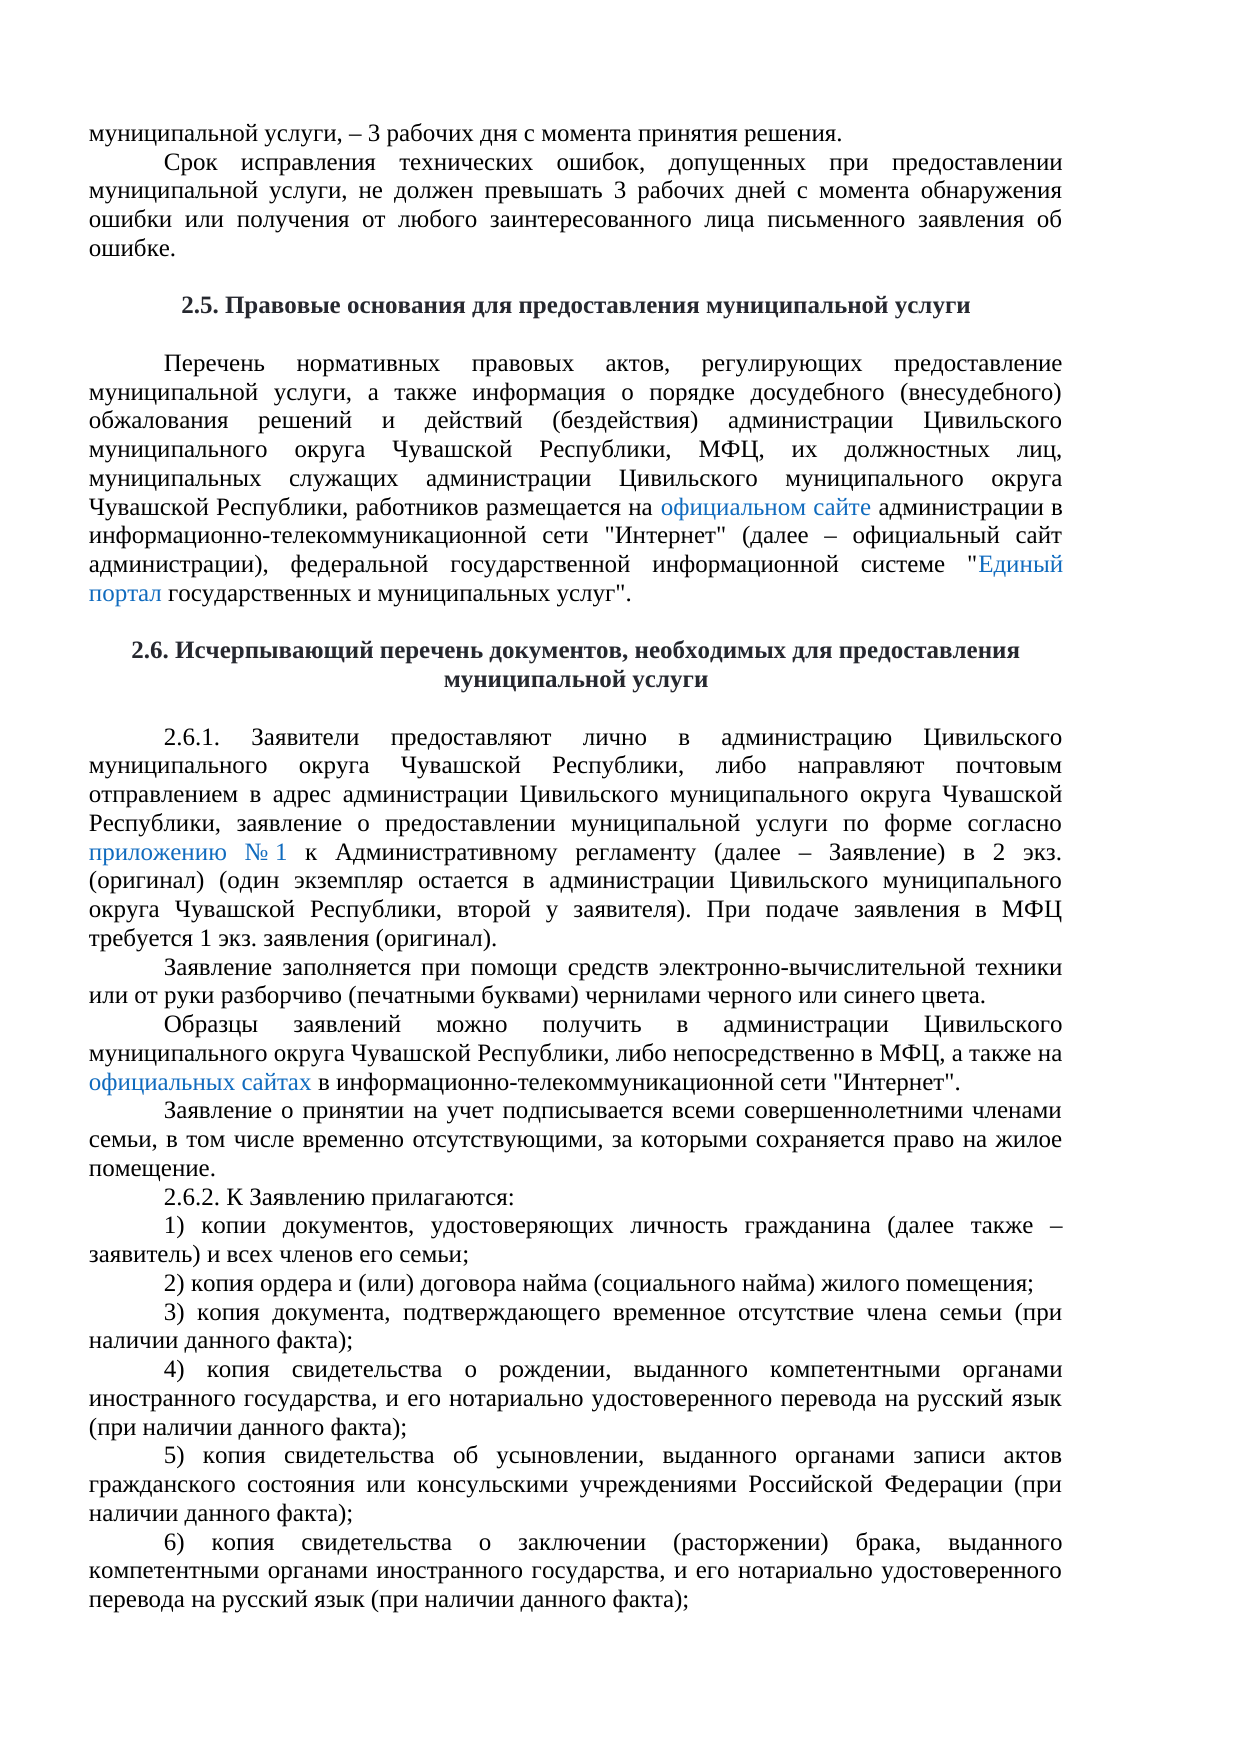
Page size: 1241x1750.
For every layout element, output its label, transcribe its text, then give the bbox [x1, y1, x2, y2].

text 2.6.1. Заявители предоставляют лично в администрацию Цивильского муниципального округа Чувашской Республики, либо направляют почтовым отправлением в адрес администрации Цивильского муниципального округа Чувашской Республики, заявление о предоставлении муниципальной услуги по форме согласно приложению № 1 к Административному регламенту (далее – Заявление) в 2 экз. (оригинал) (один экземпляр остается в администрации Цивильского муниципального округа Чувашской Республики, второй у заявителя). При подаче заявления в МФЦ требуется 1 экз. заявления (оригинал). [89, 722, 1063, 952]
text 2.6.2. К Заявлению прилагаются: [89, 1182, 1063, 1211]
text 2) копия ордера и (или) договора найма (социального найма) жилого помещения; [89, 1268, 1063, 1297]
text Срок исправления технических ошибок, допущенных при предоставлении муниципальной услуги, не должен превышать 3 рабочих дней с момента обнаружения ошибки или получения от любого заинтересованного лица письменного заявления об ошибке. [89, 147, 1063, 262]
text Перечень нормативных правовых актов, регулирующих предоставление муниципальной услуги, а также информация о порядке досудебного (внесудебного) обжалования решений и действий (бездействия) администрации Цивильского муниципального округа Чувашской Республики, МФЦ, их должностных лиц, муниципальных служащих администрации Цивильского муниципального округа Чувашской Республики, работников размещается на официальном сайте администрации в информационно-телекоммуникационной сети "Интернет" (далее – официальный сайт администрации), федеральной государственной информационной системе "Единый портал государственных и муниципальных услуг". [89, 348, 1063, 607]
text 4) копия свидетельства о рождении, выданного компетентными органами иностранного государства, и его нотариально удостоверенного перевода на русский язык (при наличии данного факта); [89, 1354, 1063, 1441]
text 1) копии документов, удостоверяющих личность гражданина (далее также – заявитель) и всех членов его семьи; [89, 1211, 1063, 1268]
text Срок выдачи (направления) документа, являющегося результатом предоставления муниципальной услуги, – 3 рабочих дня с момента принятия решения. [89, 118, 1063, 147]
text Заявление о принятии на учет подписывается всеми совершеннолетними членами семьи, в том числе временно отсутствующими, за которыми сохраняется право на жилое помещение. [89, 1096, 1063, 1182]
text 5) копия свидетельства об усыновлении, выданного органами записи актов гражданского состояния или консульскими учреждениями Российской Федерации (при наличии данного факта); [89, 1441, 1063, 1527]
text 6) копия свидетельства о заключении (расторжении) брака, выданного компетентными органами иностранного государства, и его нотариально удостоверенного перевода на русский язык (при наличии данного факта); [89, 1527, 1063, 1613]
text Образцы заявлений можно получить в администрации Цивильского муниципального округа Чувашской Республики, либо непосредственно в МФЦ, а также на официальных сайтах в информационно-телекоммуникационной сети "Интернет". [89, 1009, 1063, 1096]
text 3) копия документа, подтверждающего временное отсутствие члена семьи (при наличии данного факта); [89, 1297, 1063, 1354]
text Заявление заполняется при помощи средств электронно-вычислительной техники или от руки разборчиво (печатными буквами) чернилами черного или синего цвета. [89, 952, 1063, 1009]
subtitle 2.6. Исчерпывающий перечень документов, необходимых для предоставления муниципальной услуги [89, 636, 1063, 693]
subtitle 2.5. Правовые основания для предоставления муниципальной услуги [89, 291, 1063, 319]
